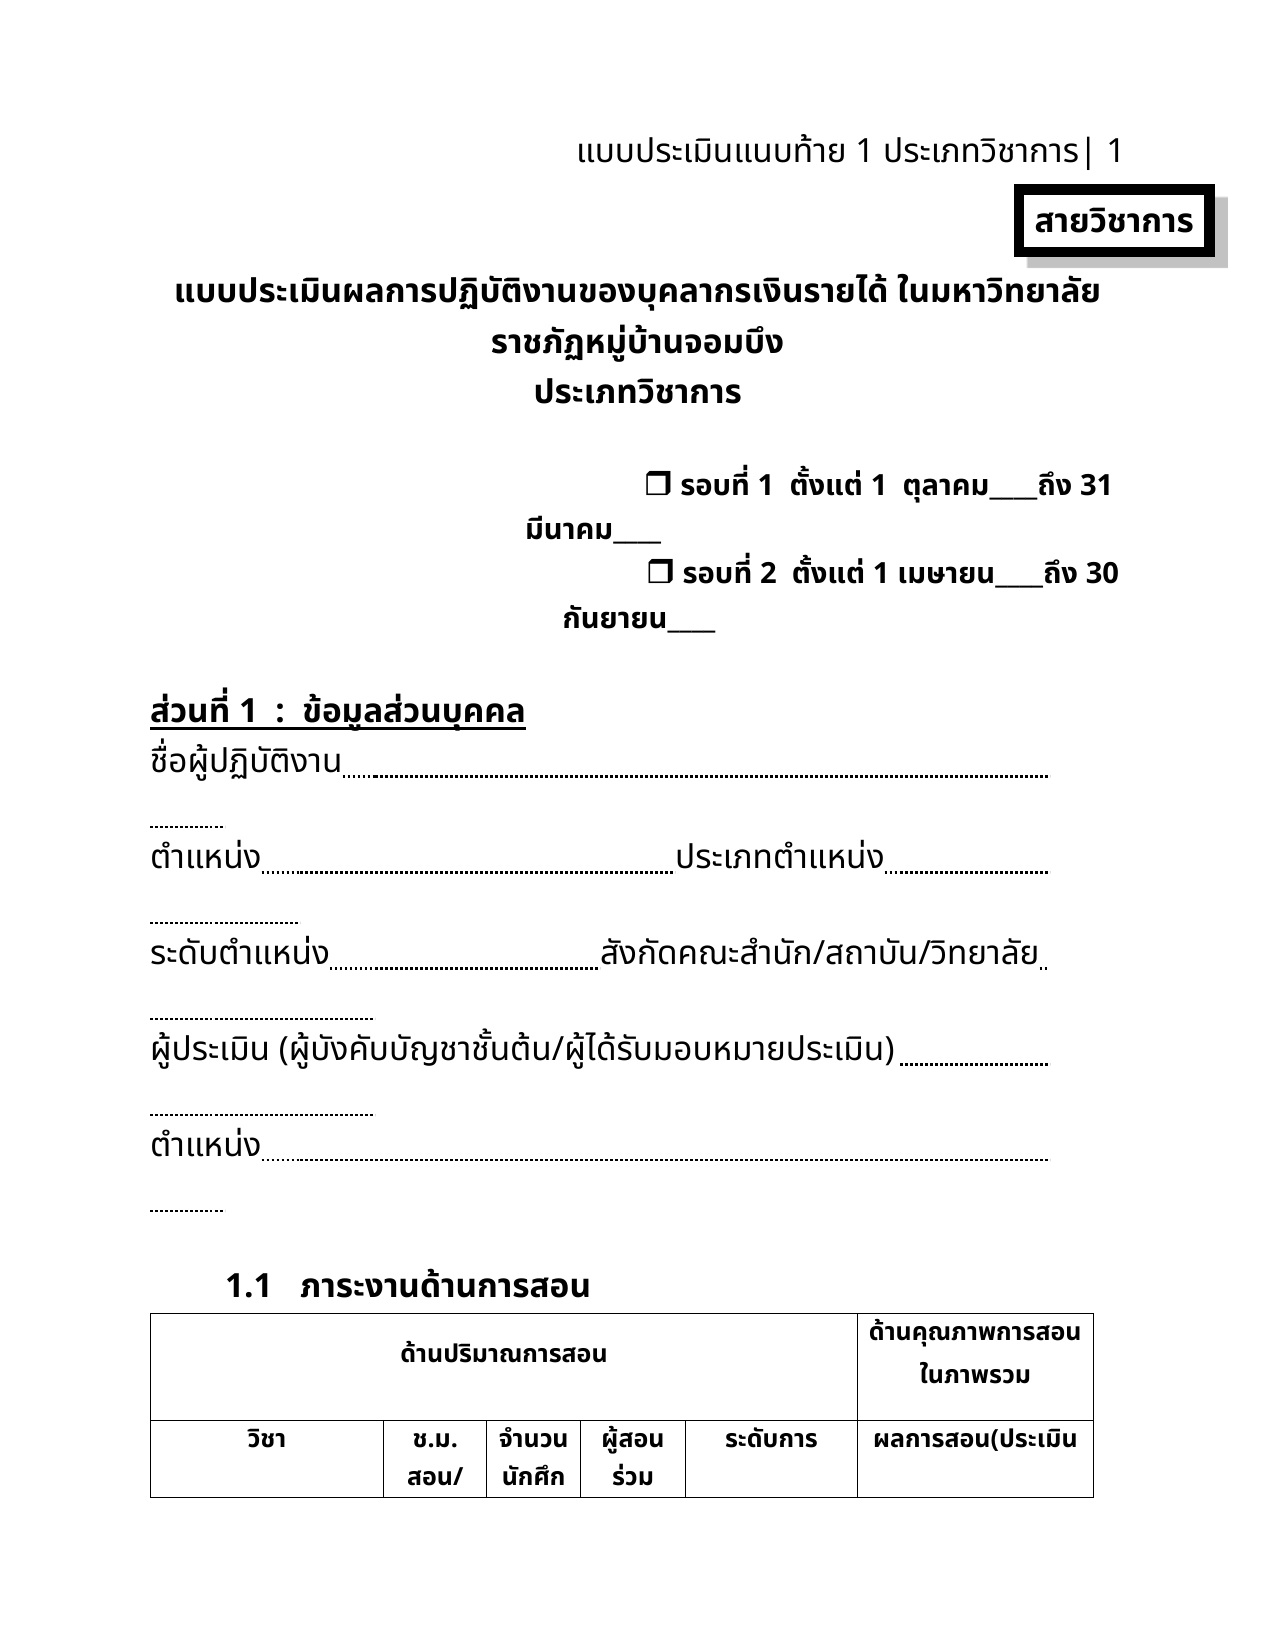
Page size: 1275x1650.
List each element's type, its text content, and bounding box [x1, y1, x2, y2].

text รอบที่ 1 ตั้งแต่ 1 ตุลาคม____ถึง 31 มีนาคม____ [525, 464, 1197, 553]
text ส่วนที่ 1 : ข้อมูลส่วนบุคคล [150, 687, 1125, 737]
table_cell ช.ม. สอน/ สัปดาห์ [384, 1421, 486, 1497]
table_cell วิชา [151, 1421, 383, 1497]
table_cell จำนวน นักศึกษา [487, 1421, 580, 1497]
table_header ด้านคุณภาพการสอนในภาพรวม [858, 1314, 1093, 1420]
table_cell ระดับการศึกษา [686, 1421, 857, 1497]
text รอบที่ 2 ตั้งแต่ 1 เมษายน____ถึง 30 กันยายน____ [562, 553, 1125, 641]
text ชื่อผู้ปฏิบัติงาน [150, 737, 1125, 833]
subtitle ผู้ประเมิน (ผู้บังคับบัญชาชั้นต้น/ผู้ได้รับมอบหมายประเมิน) [150, 1025, 1125, 1121]
table_cell ผู้สอนร่วม (คน) [581, 1421, 685, 1497]
subtitle ตำแหน่ง [150, 1121, 1125, 1217]
list ภาระงานด้านการสอน [225, 1262, 1125, 1313]
text ตำแหน่ง ประเภทตำแหน่ง [150, 833, 1125, 929]
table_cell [858, 1421, 1093, 1497]
text ประเภทวิชาการ [150, 368, 1125, 419]
text ระดับตำแหน่ง สังกัดคณะสำนัก/สถาบัน/วิทยาลัย [150, 929, 1125, 1025]
text แบบประเมินผลการปฏิบัติงานของบุคลากรเงินรายได้ ในมหาวิทยาลัยราชภัฏหมู่บ้านจอมบึง [150, 267, 1125, 368]
table_header ด้านปริมาณการสอน [151, 1314, 857, 1420]
